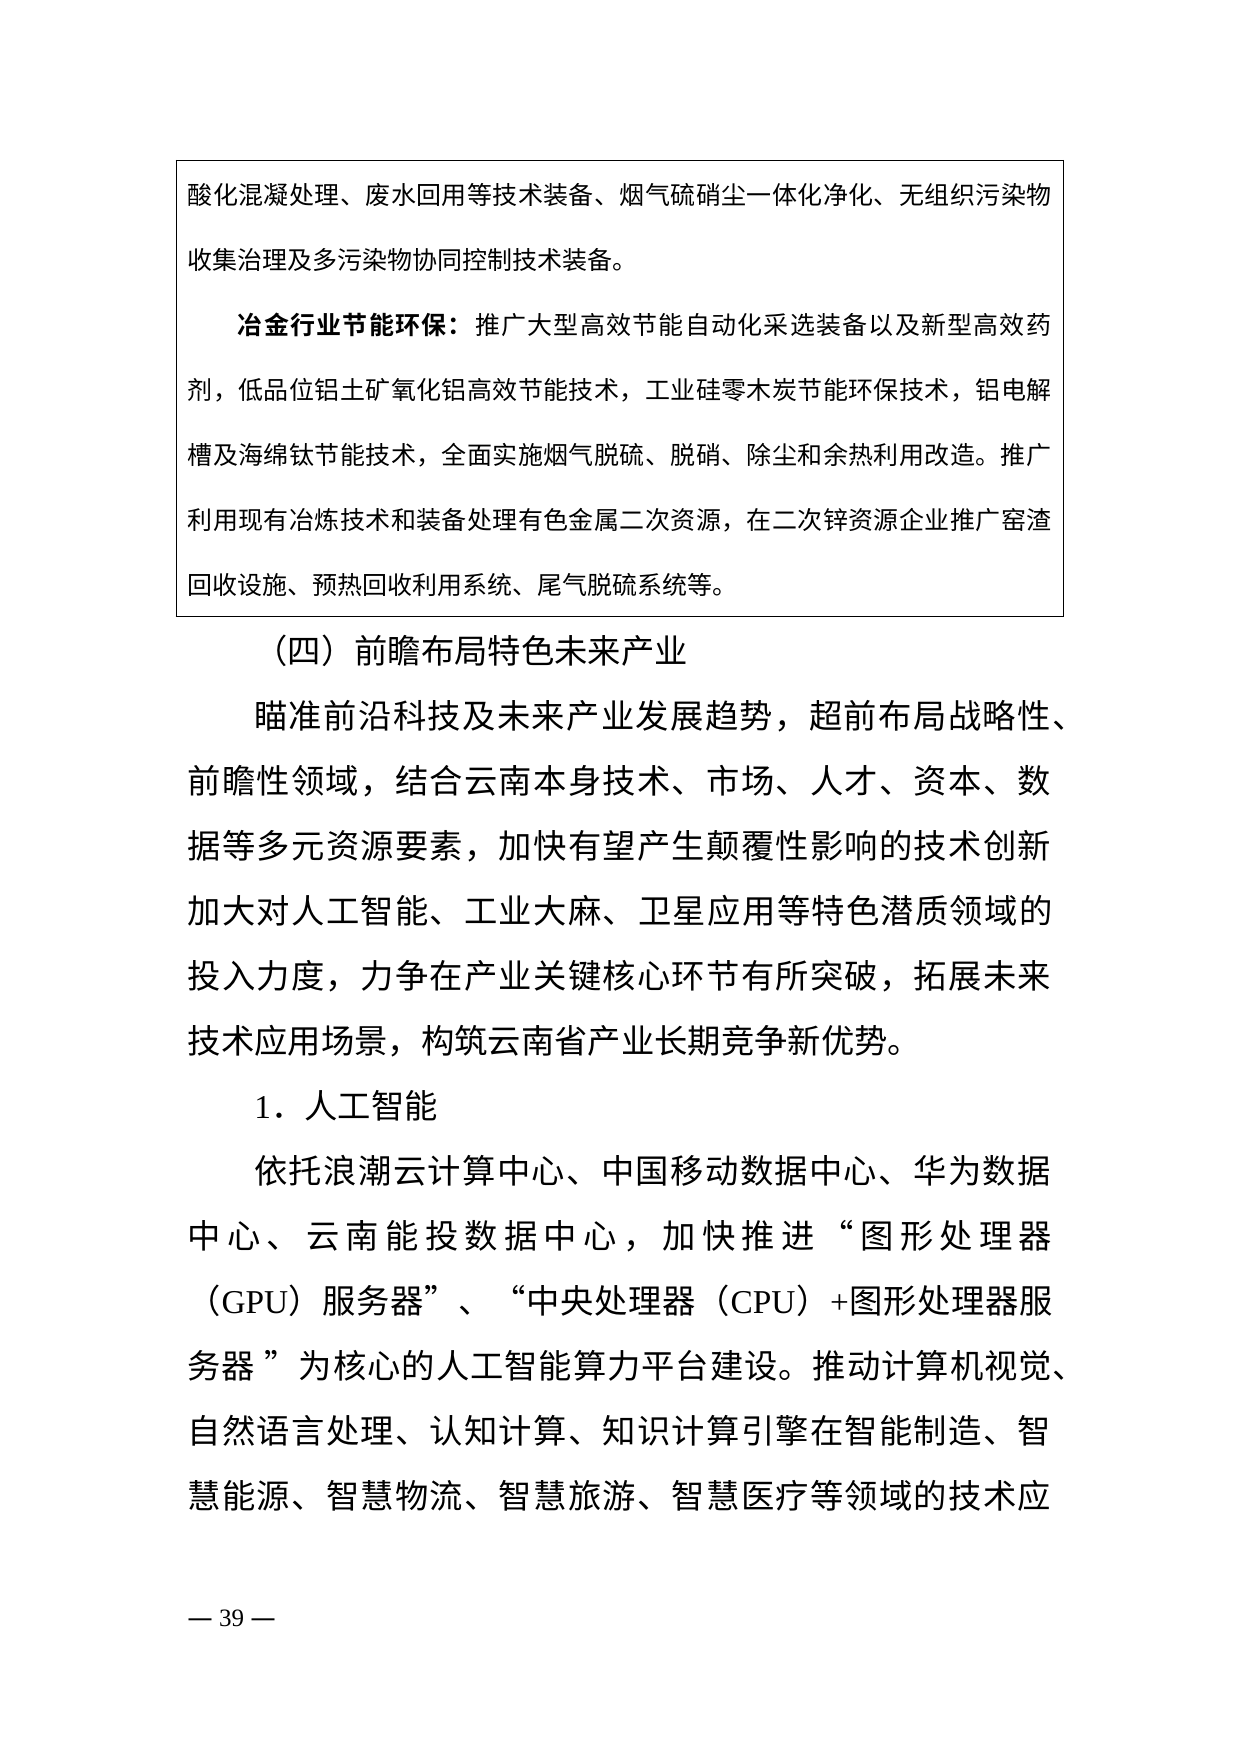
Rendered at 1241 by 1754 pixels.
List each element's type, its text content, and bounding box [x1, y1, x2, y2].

subtitle （四）前瞻布局特色未来产业 [187, 617, 1053, 682]
text 1．人工智能 [187, 1072, 1053, 1137]
text 瞄准前沿科技及未来产业发展趋势，超前布局战略性、前瞻性领域，结合云南本身技术、市场、人才、资本、数据等多元资源要素，加快有望产生颠覆性影响的技术创新，加大对人工智能、工业大麻、卫星应用等特色潜质领域的投入力度，力争在产业关键核心环节有所突破，拓展未来技术应用场景，构筑云南省产业长期竞争新优势。 [187, 682, 1053, 1072]
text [187, 1137, 1053, 1527]
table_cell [177, 161, 1063, 616]
